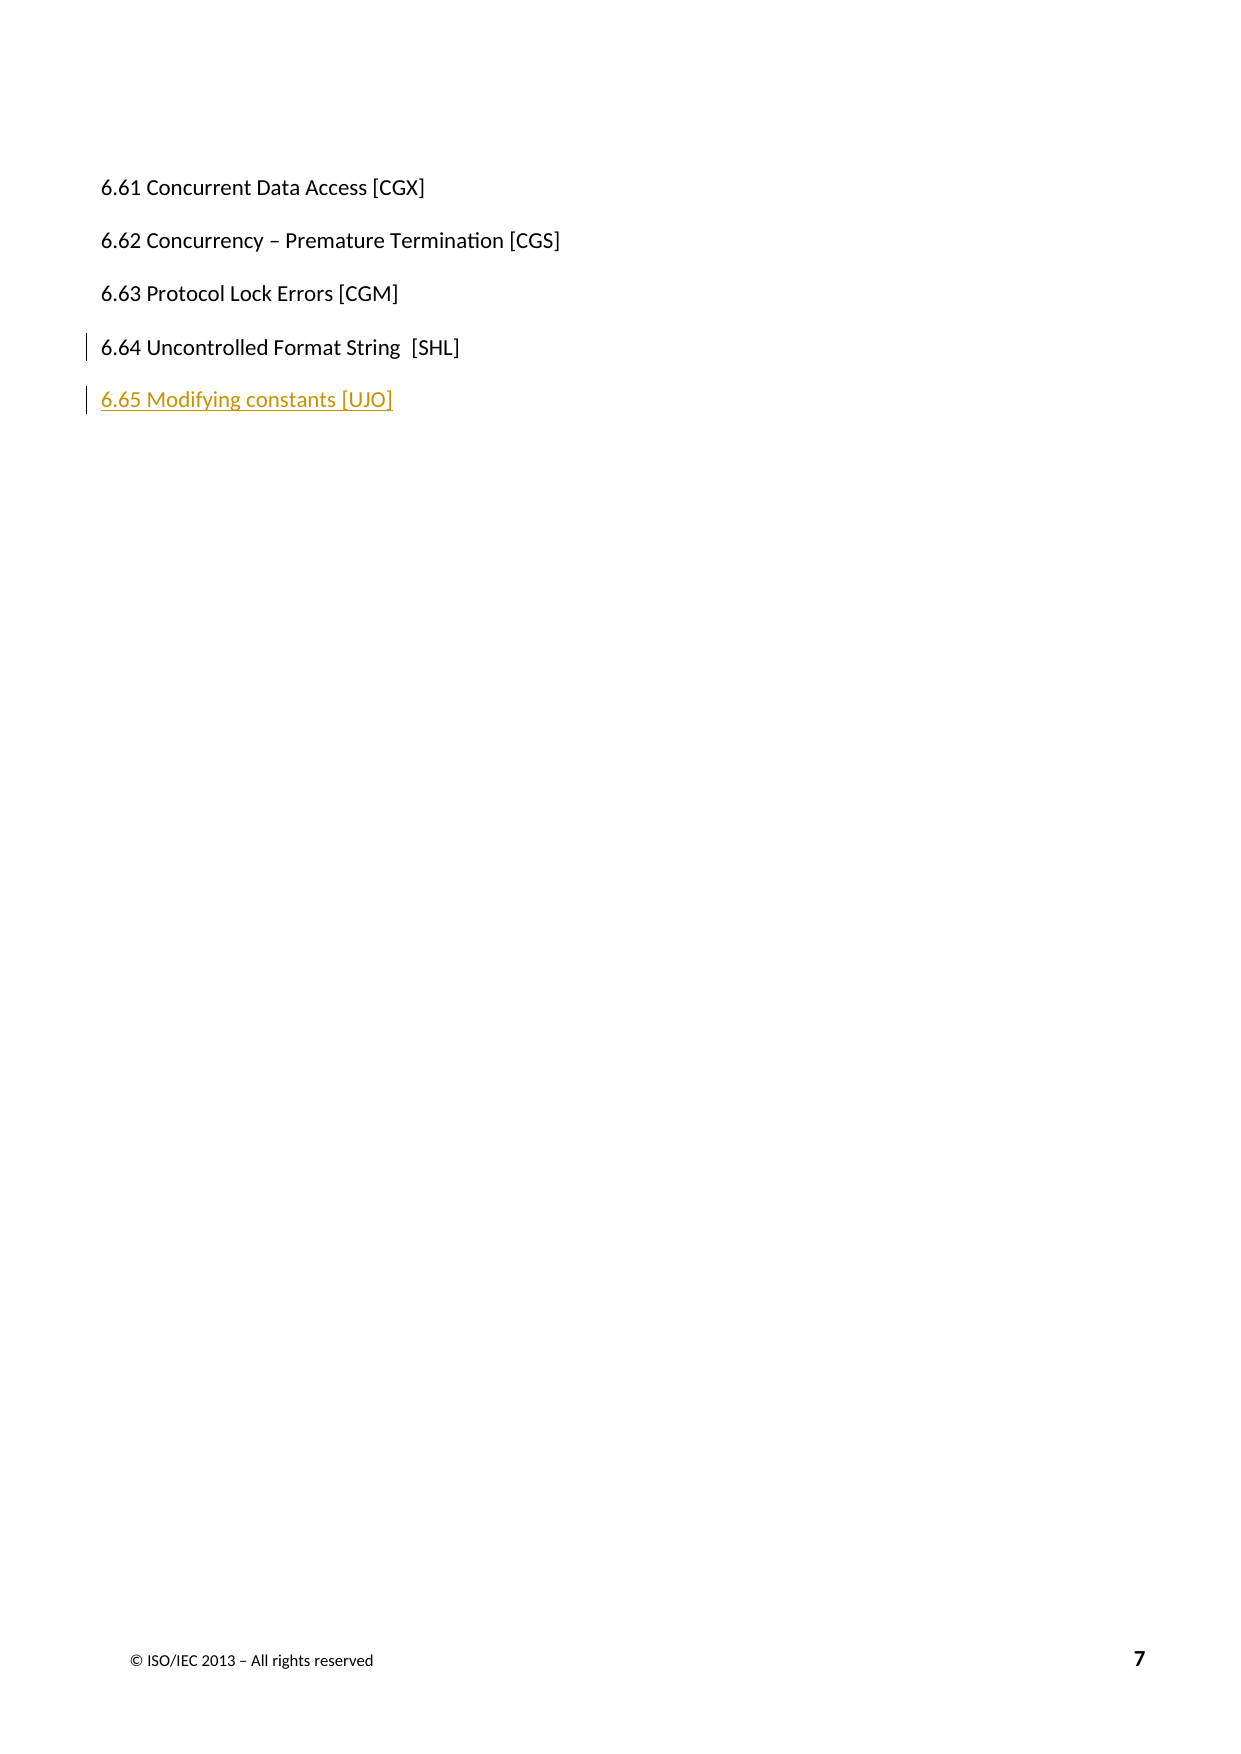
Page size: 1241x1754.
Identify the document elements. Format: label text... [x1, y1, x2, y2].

text 6.64 Uncontrolled Format String [SHL] [101, 333, 1164, 361]
text 6.61 Concurrent Data Access [CGX] [101, 173, 1164, 202]
text 6.63 Protocol Lock Errors [CGM] [101, 279, 1164, 308]
text 6.62 Concurrency – Premature Termination [CGS] [101, 227, 1164, 254]
